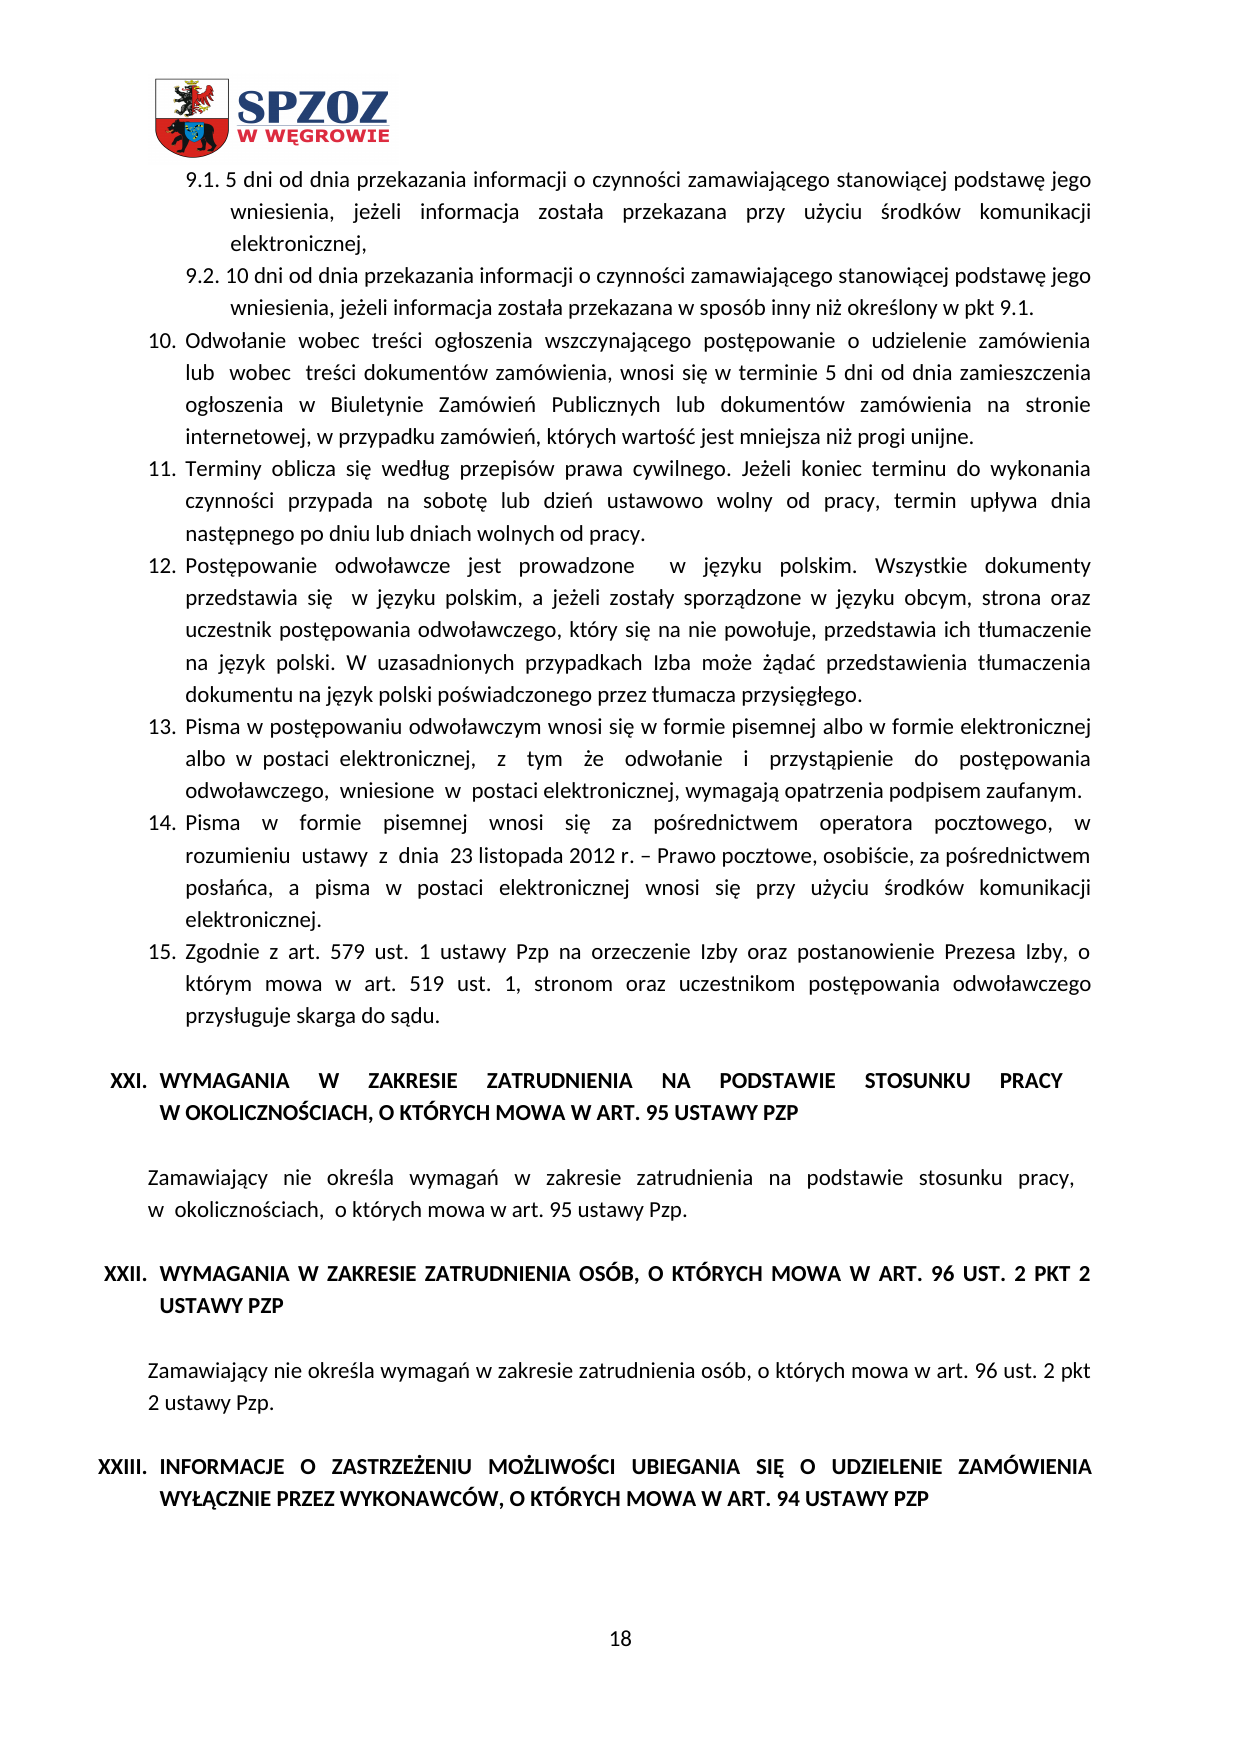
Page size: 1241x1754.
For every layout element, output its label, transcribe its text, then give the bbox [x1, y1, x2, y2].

list Pisma w formie pisemnej wnosi się za pośrednictwem operatora pocztowego, w rozumieniu ustawy z dnia 23 listopada 2012 r. – Prawo pocztowe, osobiście, za pośrednictwem posłańca, a pisma w postaci elektronicznej wnosi się przy użyciu środków komunikacji elektronicznej. [148, 808, 1093, 933]
picture [147, 73, 400, 165]
list Terminy oblicza się według przepisów prawa cywilnego. Jeżeli koniec terminu do wykonania czynności przypada na sobotę lub dzień ustawowo wolny od pracy, termin upływa dnia następnego po dniu lub dniach wolnych od pracy. [148, 454, 1093, 547]
list Odwołanie wobec treści ogłoszenia wszczynającego postępowanie o udzielenie zamówienia lub wobec treści dokumentów zamówienia, wnosi się w terminie 5 dni od dnia zamieszczenia ogłoszenia w Biuletynie Zamówień Publicznych lub dokumentów zamówienia na stronie internetowej, w przypadku zamówień, których wartość jest mniejsza niż progi unijne. [148, 326, 1093, 450]
list Zgodnie z art. 579 ust. 1 ustawy Pzp na orzeczenie Izby oraz postanowienie Prezesa Izby, o którym mowa w art. 519 ust. 1, stronom oraz uczestnikom postępowania odwoławczego przysługuje skarga do sądu. [148, 937, 1093, 1030]
list WYMAGANIA W ZAKRESIE ZATRUDNIENIA OSÓB, O KTÓRYCH MOWA W ART. 96 UST. 2 PKT 2 USTAWY PZP [148, 1259, 1093, 1319]
list 5 dni od dnia przekazania informacji o czynności zamawiającego stanowiącej podstawę jego wniesienia, jeżeli informacja została przekazana przy użyciu środków komunikacji elektronicznej, [185, 165, 1093, 257]
list WYMAGANIA W ZAKRESIE ZATRUDNIENIA NA PODSTAWIE STOSUNKU PRACY W OKOLICZNOŚCIACH, O KTÓRYCH MOWA W ART. 95 USTAWY PZP [148, 1066, 1093, 1126]
text Zamawiający nie określa wymagań w zakresie zatrudnienia osób, o których mowa w art. 96 ust. 2 pkt 2 ustawy Pzp. [148, 1356, 1093, 1416]
list INFORMACJE O ZASTRZEŻENIU MOŻLIWOŚCI UBIEGANIA SIĘ O UDZIELENIE ZAMÓWIENIA WYŁĄCZNIE PRZEZ WYKONAWCÓW, O KTÓRYCH MOWA W ART. 94 USTAWY PZP [148, 1452, 1093, 1512]
text Zamawiający nie określa wymagań w zakresie zatrudnienia na podstawie stosunku pracy, w okolicznościach, o których mowa w art. 95 ustawy Pzp. [148, 1163, 1093, 1223]
list Postępowanie odwoławcze jest prowadzone w języku polskim. Wszystkie dokumenty przedstawia się w języku polskim, a jeżeli zostały sporządzone w języku obcym, strona oraz uczestnik postępowania odwoławczego, który się na nie powołuje, przedstawia ich tłumaczenie na język polski. W uzasadnionych przypadkach Izba może żądać przedstawienia tłumaczenia dokumentu na język polski poświadczonego przez tłumacza przysięgłego. [148, 551, 1093, 708]
list Pisma w postępowaniu odwoławczym wnosi się w formie pisemnej albo w formie elektronicznej albo w postaci elektronicznej, z tym że odwołanie i przystąpienie do postępowania odwoławczego, wniesione w postaci elektronicznej, wymagają opatrzenia podpisem zaufanym. [148, 712, 1093, 804]
list 10 dni od dnia przekazania informacji o czynności zamawiającego stanowiącej podstawę jego wniesienia, jeżeli informacja została przekazana w sposób inny niż określony w pkt 9.1. [185, 261, 1093, 322]
